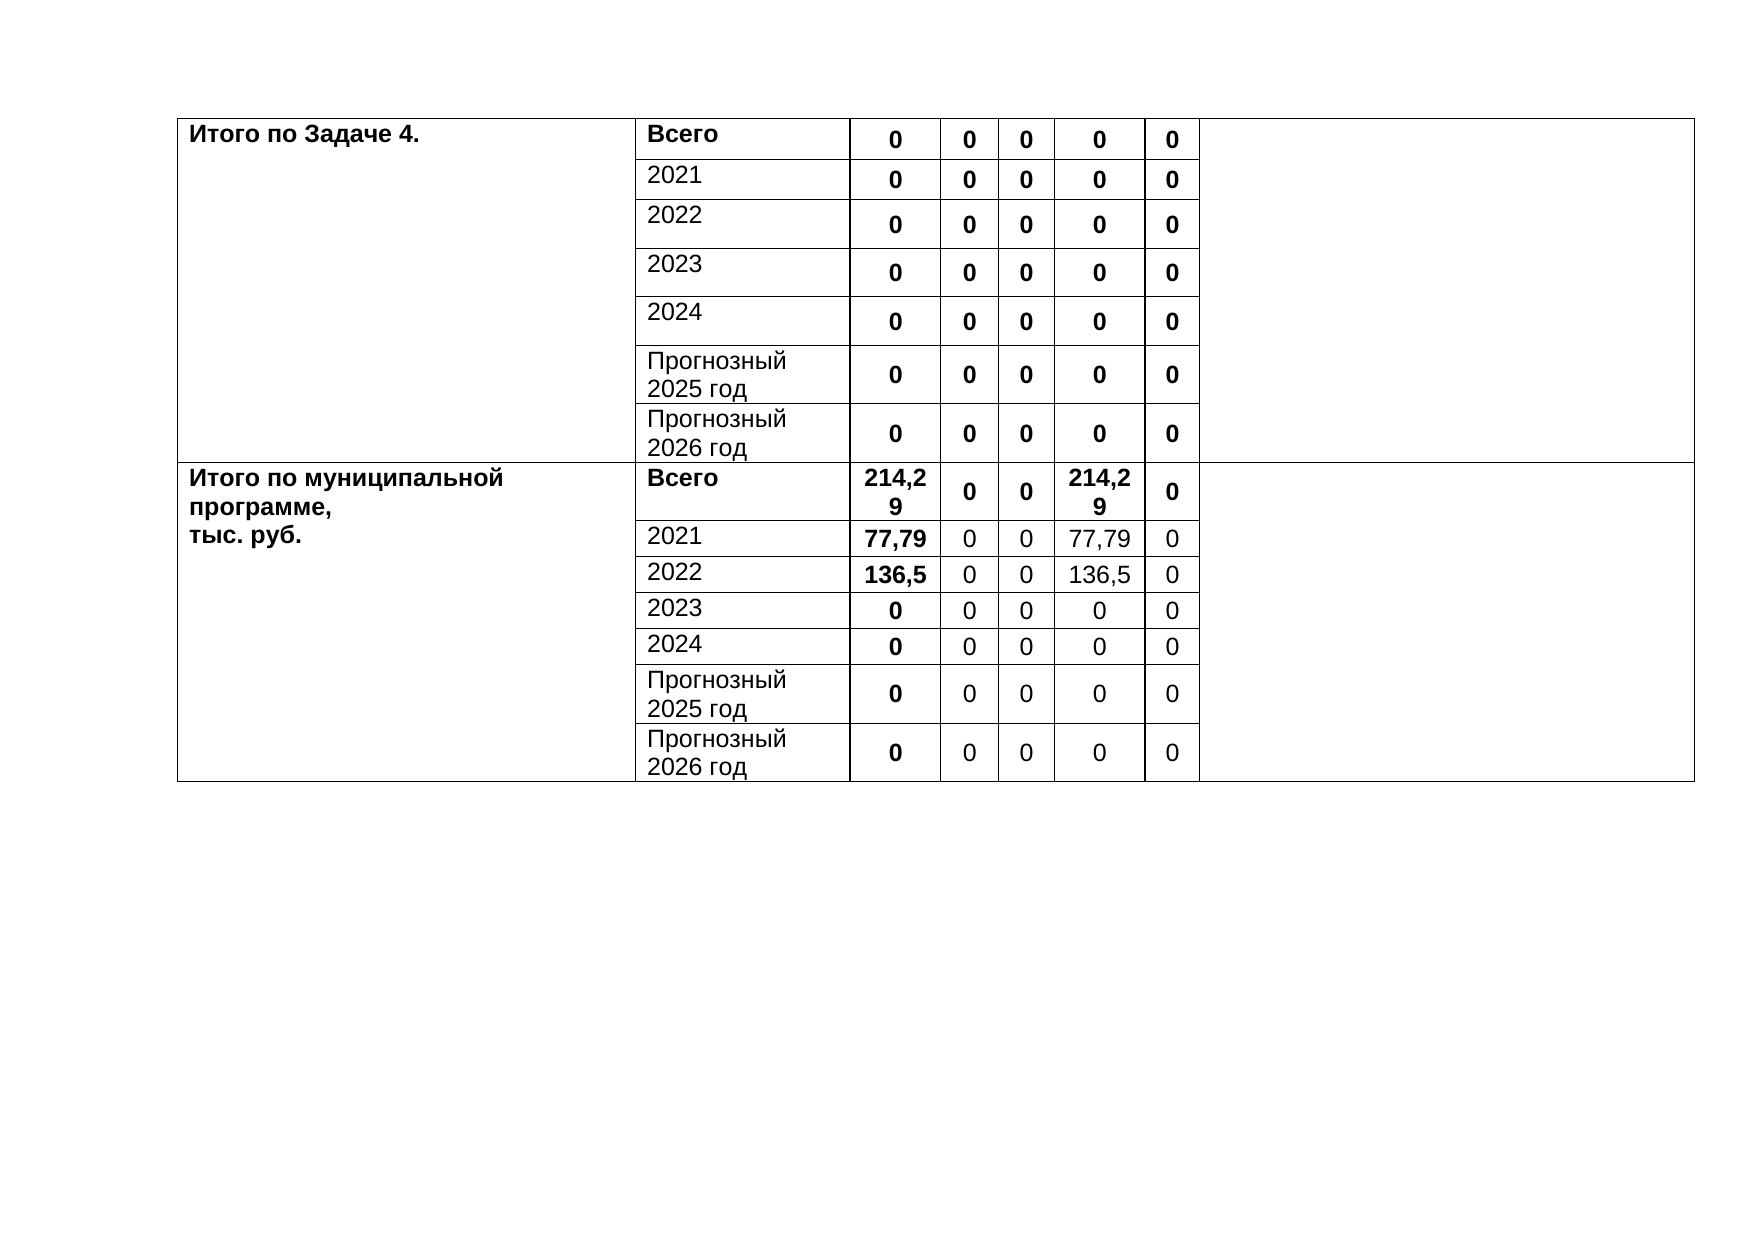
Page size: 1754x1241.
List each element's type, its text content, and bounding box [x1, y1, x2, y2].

table_cell 0 [1055, 665, 1144, 723]
table_cell 0 [1055, 160, 1144, 199]
table_cell 2023 [636, 249, 849, 296]
table_cell 2024 [636, 297, 849, 345]
table_cell 214,29 [851, 463, 940, 520]
table_cell 2021 [636, 160, 849, 199]
table_cell Прогнозный 2026 год [636, 404, 849, 462]
table_cell 0 [941, 160, 998, 199]
table_cell 0 [999, 724, 1054, 781]
table_cell 2023 [636, 593, 849, 628]
table_cell 0 [1146, 463, 1199, 520]
table_cell 0 [1146, 200, 1199, 248]
table_cell 77,79 [1055, 521, 1144, 556]
table_cell 0 [1055, 119, 1144, 159]
table_cell 0 [941, 119, 998, 159]
table_cell 0 [1055, 404, 1144, 462]
table_cell 0 [1146, 119, 1199, 159]
table_cell Всего [636, 119, 849, 159]
table_cell 0 [1146, 160, 1199, 199]
table_cell 0 [1146, 404, 1199, 462]
table_cell 0 [851, 404, 940, 462]
table_cell 0 [1146, 557, 1199, 592]
table_cell 0 [941, 665, 998, 723]
table_cell 0 [1055, 593, 1144, 628]
table_cell 0 [999, 463, 1054, 520]
table_cell 136,5 [851, 557, 940, 592]
table_cell 0 [999, 297, 1054, 345]
table_cell 0 [999, 200, 1054, 248]
table_cell 0 [999, 249, 1054, 296]
table_cell 2022 [636, 200, 849, 248]
table_cell 0 [1146, 629, 1199, 664]
table_cell 0 [999, 160, 1054, 199]
table_cell 0 [999, 629, 1054, 664]
table_cell 0 [999, 665, 1054, 723]
table_cell 0 [941, 557, 998, 592]
table_cell 0 [999, 404, 1054, 462]
table_cell 0 [1146, 665, 1199, 723]
table_cell 0 [851, 629, 940, 664]
table_cell 0 [1055, 249, 1144, 296]
table_cell 0 [999, 346, 1054, 403]
table_cell 0 [1055, 297, 1144, 345]
table_cell 214,29 [1055, 463, 1144, 520]
table_cell 0 [999, 119, 1054, 159]
table_cell 0 [1055, 200, 1144, 248]
table_cell 0 [941, 629, 998, 664]
table_cell 0 [851, 593, 940, 628]
table_cell 2022 [636, 557, 849, 592]
table_cell 0 [851, 119, 940, 159]
table_cell Всего [636, 463, 849, 520]
table_cell 0 [941, 346, 998, 403]
table_cell 0 [999, 557, 1054, 592]
table_cell 0 [1146, 724, 1199, 781]
table_cell 0 [1146, 297, 1199, 345]
table_cell 0 [851, 160, 940, 199]
table_cell 0 [941, 249, 998, 296]
table_cell 0 [999, 593, 1054, 628]
table_cell 0 [851, 346, 940, 403]
table_cell 0 [851, 249, 940, 296]
table_cell 0 [851, 200, 940, 248]
table_cell 0 [1055, 629, 1144, 664]
table_cell 0 [941, 404, 998, 462]
table_cell 0 [851, 724, 940, 781]
table_cell [1200, 463, 1694, 781]
table_cell 0 [941, 463, 998, 520]
table_cell 136,5 [1055, 557, 1144, 592]
table_cell 2021 [636, 521, 849, 556]
table_cell 0 [851, 297, 940, 345]
table_cell Прогнозный 2025 год [636, 665, 849, 723]
table_cell 0 [1055, 724, 1144, 781]
table_cell Итого по муниципальной программе, тыс. руб. [178, 463, 635, 781]
table_cell 0 [941, 593, 998, 628]
table_cell 0 [1146, 346, 1199, 403]
table_cell Итого по Задаче 4. [178, 119, 635, 462]
table_cell 0 [941, 297, 998, 345]
table_cell 0 [941, 521, 998, 556]
table_cell 0 [941, 724, 998, 781]
table_cell 0 [1146, 521, 1199, 556]
table_cell Прогнозный 2026 год [636, 724, 849, 781]
table_cell [1200, 119, 1694, 462]
table_cell 0 [999, 521, 1054, 556]
table_cell 0 [851, 665, 940, 723]
table_cell 0 [1146, 593, 1199, 628]
table_cell 0 [941, 200, 998, 248]
table_cell Прогнозный 2025 год [636, 346, 849, 403]
table_cell 0 [1146, 249, 1199, 296]
table_cell 77,79 [851, 521, 940, 556]
table_cell 0 [1055, 346, 1144, 403]
table_cell 2024 [636, 629, 849, 664]
